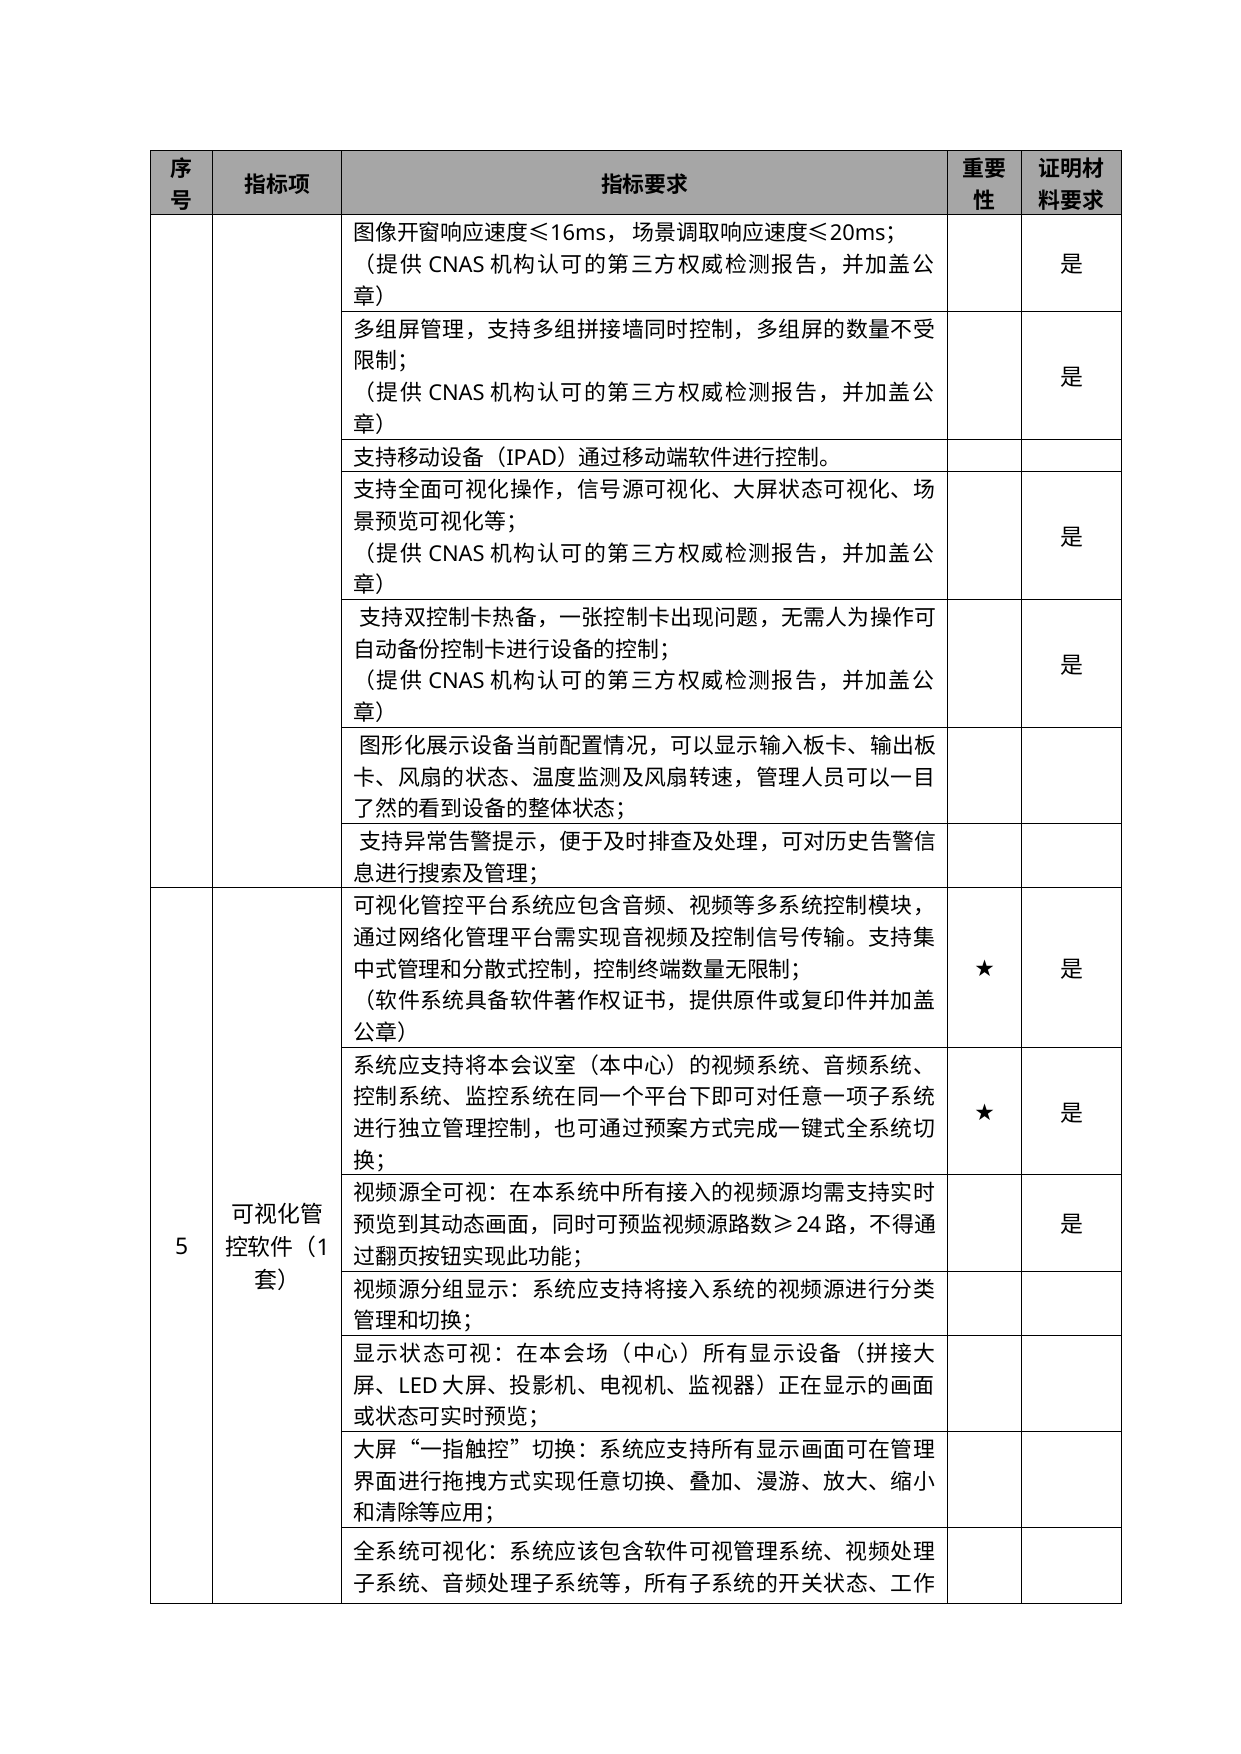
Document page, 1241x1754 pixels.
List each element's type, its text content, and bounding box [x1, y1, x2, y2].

table_cell 可视化管控平台系统应包含音频、视频等多系统控制模块，通过网络化管理平台需实现音视频及控制信号传输。支持集中式管理和分散式控制，控制终端数量无限制； （软件系统具备软件著作权证书，提供原件或复印件并加盖公章） [342, 888, 947, 1047]
table_cell 是 [1022, 215, 1121, 311]
table_cell [948, 824, 1021, 887]
table_header 序号 [151, 151, 212, 214]
table_cell [948, 1432, 1021, 1527]
table_cell [1022, 440, 1121, 471]
table_cell ★ [948, 888, 1021, 1047]
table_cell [342, 1528, 947, 1603]
table_cell 图形化展示设备当前配置情况，可以显示输入板卡、输出板卡、风扇的状态、温度监测及风扇转速，管理人员可以一目了然的看到设备的整体状态； [342, 728, 947, 823]
table_cell [948, 1528, 1021, 1603]
table_cell 图像开窗响应速度≤16ms， 场景调取响应速度≤20ms； （提供CNAS机构认可的第三方权威检测报告，并加盖公章） [342, 215, 947, 311]
table_header 重要性 [948, 151, 1021, 214]
table_cell [948, 600, 1021, 727]
table_cell [948, 1272, 1021, 1335]
table_cell [948, 1175, 1021, 1271]
table_cell 多组屏管理，支持多组拼接墙同时控制，多组屏的数量不受限制； （提供CNAS机构认可的第三方权威检测报告，并加盖公章） [342, 312, 947, 438]
table_cell 支持异常告警提示，便于及时排查及处理，可对历史告警信息进行搜索及管理； [342, 824, 947, 887]
table_cell 支持全面可视化操作，信号源可视化、大屏状态可视化、场景预览可视化等； （提供CNAS机构认可的第三方权威检测报告，并加盖公章） [342, 472, 947, 599]
table_cell 支持双控制卡热备，一张控制卡出现问题，无需人为操作可自动备份控制卡进行设备的控制； （提供CNAS机构认可的第三方权威检测报告，并加盖公章） [342, 600, 947, 727]
table_cell 是 [1022, 472, 1121, 599]
table_cell 是 [1022, 312, 1121, 438]
table_cell [1022, 824, 1121, 887]
table_cell [948, 1336, 1021, 1431]
table_cell 显示状态可视：在本会场（中心）所有显示设备（拼接大屏、LED大屏、投影机、电视机、监视器）正在显示的画面或状态可实时预览； [342, 1336, 947, 1431]
table_cell ★ [948, 1048, 1021, 1174]
table_cell [948, 312, 1021, 438]
table_header 证明材料要求 [1022, 151, 1121, 214]
table_cell 5 [151, 888, 212, 1603]
table_cell 支持移动设备（IPAD）通过移动端软件进行控制。 [342, 440, 947, 471]
table_cell [948, 472, 1021, 599]
table_cell 是 [1022, 1175, 1121, 1271]
table_cell [1022, 1432, 1121, 1527]
table_cell [1022, 1528, 1121, 1603]
table_cell 视频源分组显示：系统应支持将接入系统的视频源进行分类管理和切换； [342, 1272, 947, 1335]
table_cell 是 [1022, 600, 1121, 727]
table_cell 视频源全可视：在本系统中所有接入的视频源均需支持实时预览到其动态画面，同时可预监视频源路数≥24路，不得通过翻页按钮实现此功能； [342, 1175, 947, 1271]
table_cell [948, 440, 1021, 471]
table_cell 系统应支持将本会议室（本中心）的视频系统、音频系统、控制系统、监控系统在同一个平台下即可对任意一项子系统进行独立管理控制，也可通过预案方式完成一键式全系统切换； [342, 1048, 947, 1174]
table_cell [1022, 1336, 1121, 1431]
table_cell 大屏“一指触控”切换：系统应支持所有显示画面可在管理界面进行拖拽方式实现任意切换、叠加、漫游、放大、缩小和清除等应用； [342, 1432, 947, 1527]
table_header 指标要求 [342, 151, 947, 214]
table_cell [948, 728, 1021, 823]
table_cell [1022, 728, 1121, 823]
table_cell 是 [1022, 888, 1121, 1047]
table_cell 是 [1022, 1048, 1121, 1174]
table_cell 可视化管控软件（1套） [213, 888, 341, 1603]
table_cell [948, 215, 1021, 311]
table_header 指标项 [213, 151, 341, 214]
table_cell [1022, 1272, 1121, 1335]
